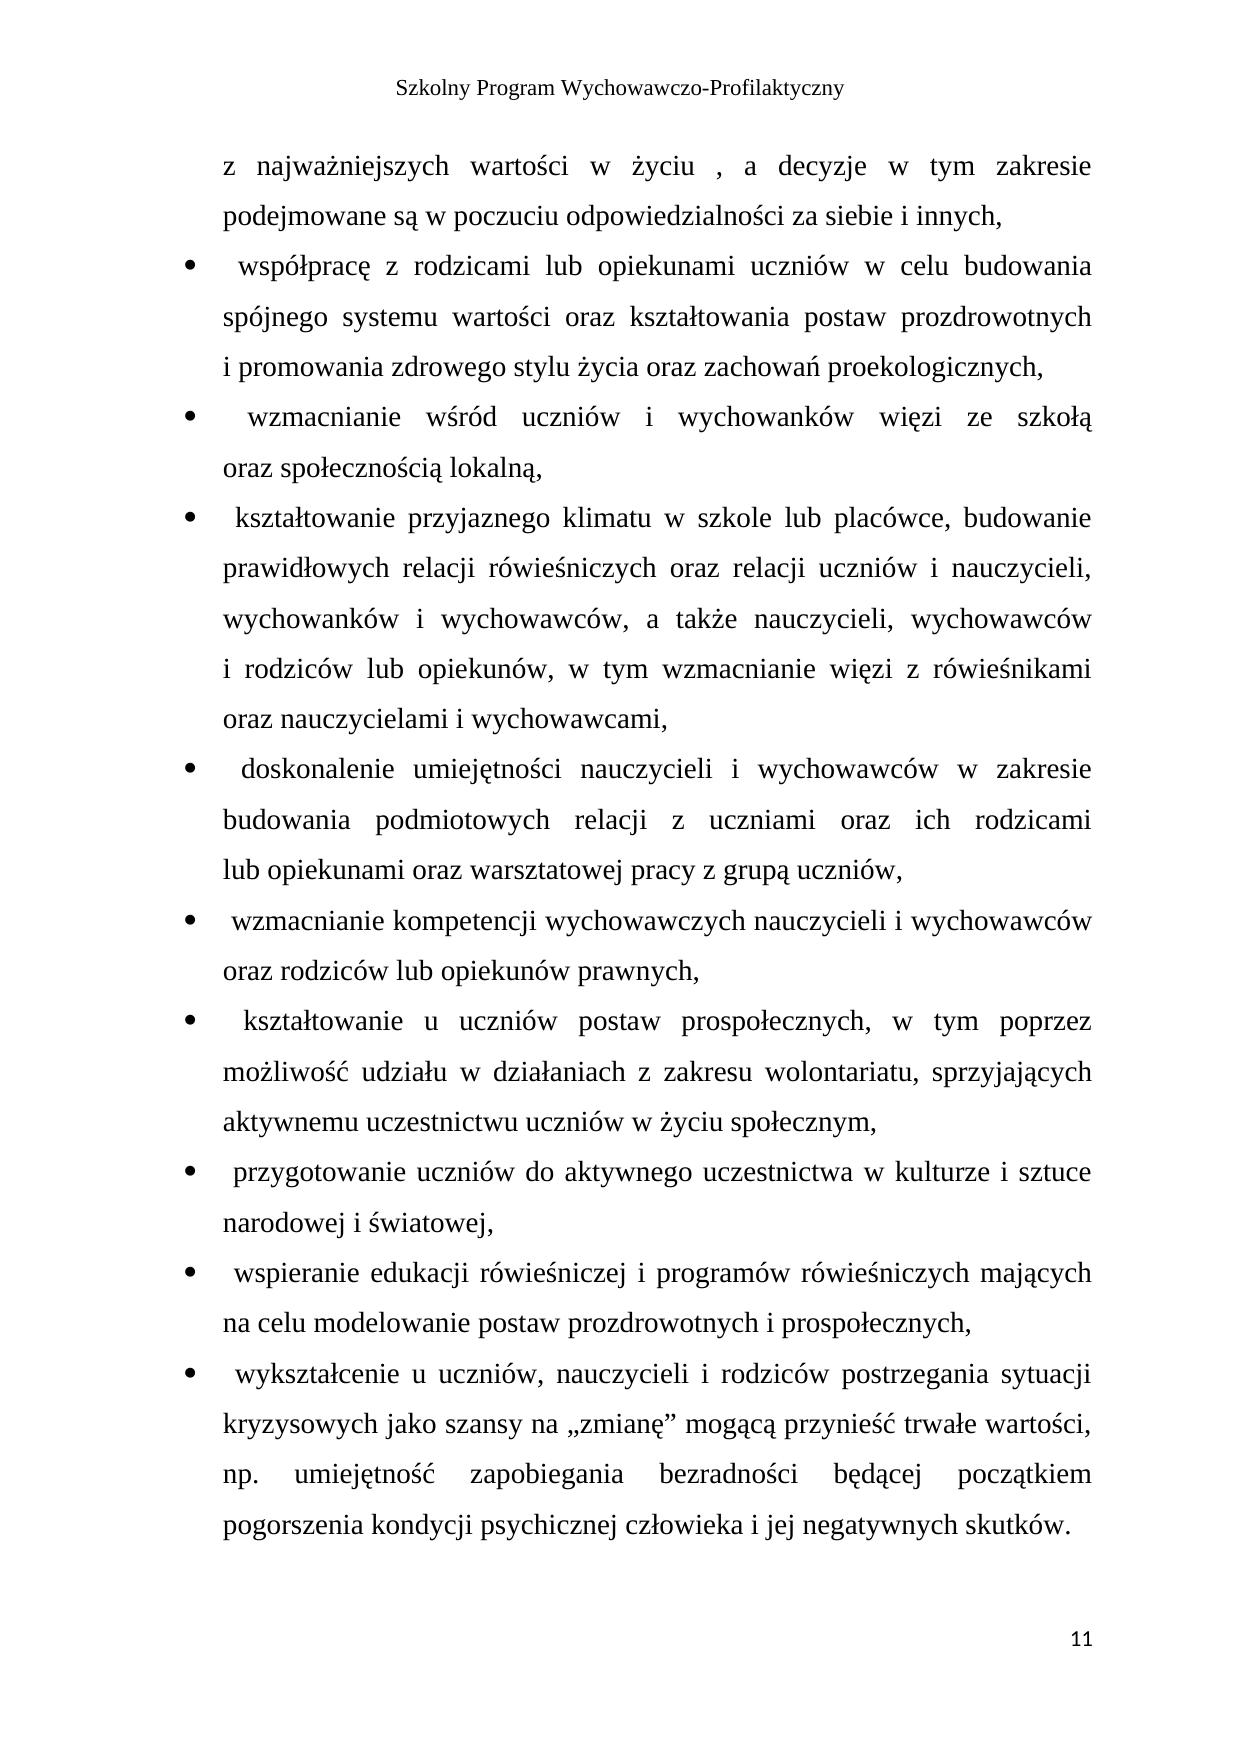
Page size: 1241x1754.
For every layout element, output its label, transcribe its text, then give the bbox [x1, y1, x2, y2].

list kształtowanie przyjaznego klimatu w szkole lub placówce, budowanie prawidłowych relacji rówieśniczych oraz relacji uczniów i nauczycieli, wychowanków i wychowawców, a także nauczycieli, wychowawców i rodziców lub opiekunów, w tym wzmacnianie więzi z rówieśnikami oraz nauczycielami i wychowawcami, [185, 500, 1093, 735]
list wzmacnianie wśród uczniów i wychowanków więzi ze szkołą oraz społecznością lokalną, [185, 399, 1093, 483]
list wspieranie edukacji rówieśniczej i programów rówieśniczych mających na celu modelowanie postaw prozdrowotnych i prospołecznych, [185, 1255, 1093, 1339]
list kształtowanie u uczniów postaw prospołecznych, w tym poprzez możliwość udziału w działaniach z zakresu wolontariatu, sprzyjających aktywnemu uczestnictwu uczniów w życiu społecznym, [185, 1003, 1093, 1138]
list współpracę z rodzicami lub opiekunami uczniów w celu budowania spójnego systemu wartości oraz kształtowania postaw prozdrowotnych i promowania zdrowego stylu życia oraz zachowań proekologicznych, [185, 248, 1093, 382]
list wzmacnianie kompetencji wychowawczych nauczycieli i wychowawców oraz rodziców lub opiekunów prawnych, [185, 903, 1093, 987]
list doskonalenie umiejętności nauczycieli i wychowawców w zakresie budowania podmiotowych relacji z uczniami oraz ich rodzicami lub opiekunami oraz warsztatowej pracy z grupą uczniów, [185, 752, 1093, 886]
list przygotowanie uczniów do aktywnego uczestnictwa w kulturze i sztuce narodowej i światowej, [185, 1154, 1093, 1238]
list wykształcenie u uczniów, nauczycieli i rodziców postrzegania sytuacji kryzysowych jako szansy na „zmianę” mogącą przynieść trwałe wartości, np. umiejętność zapobiegania bezradności będącej początkiem pogorszenia kondycji psychicznej człowieka i jej negatywnych skutków. [185, 1356, 1093, 1541]
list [185, 148, 1093, 231]
